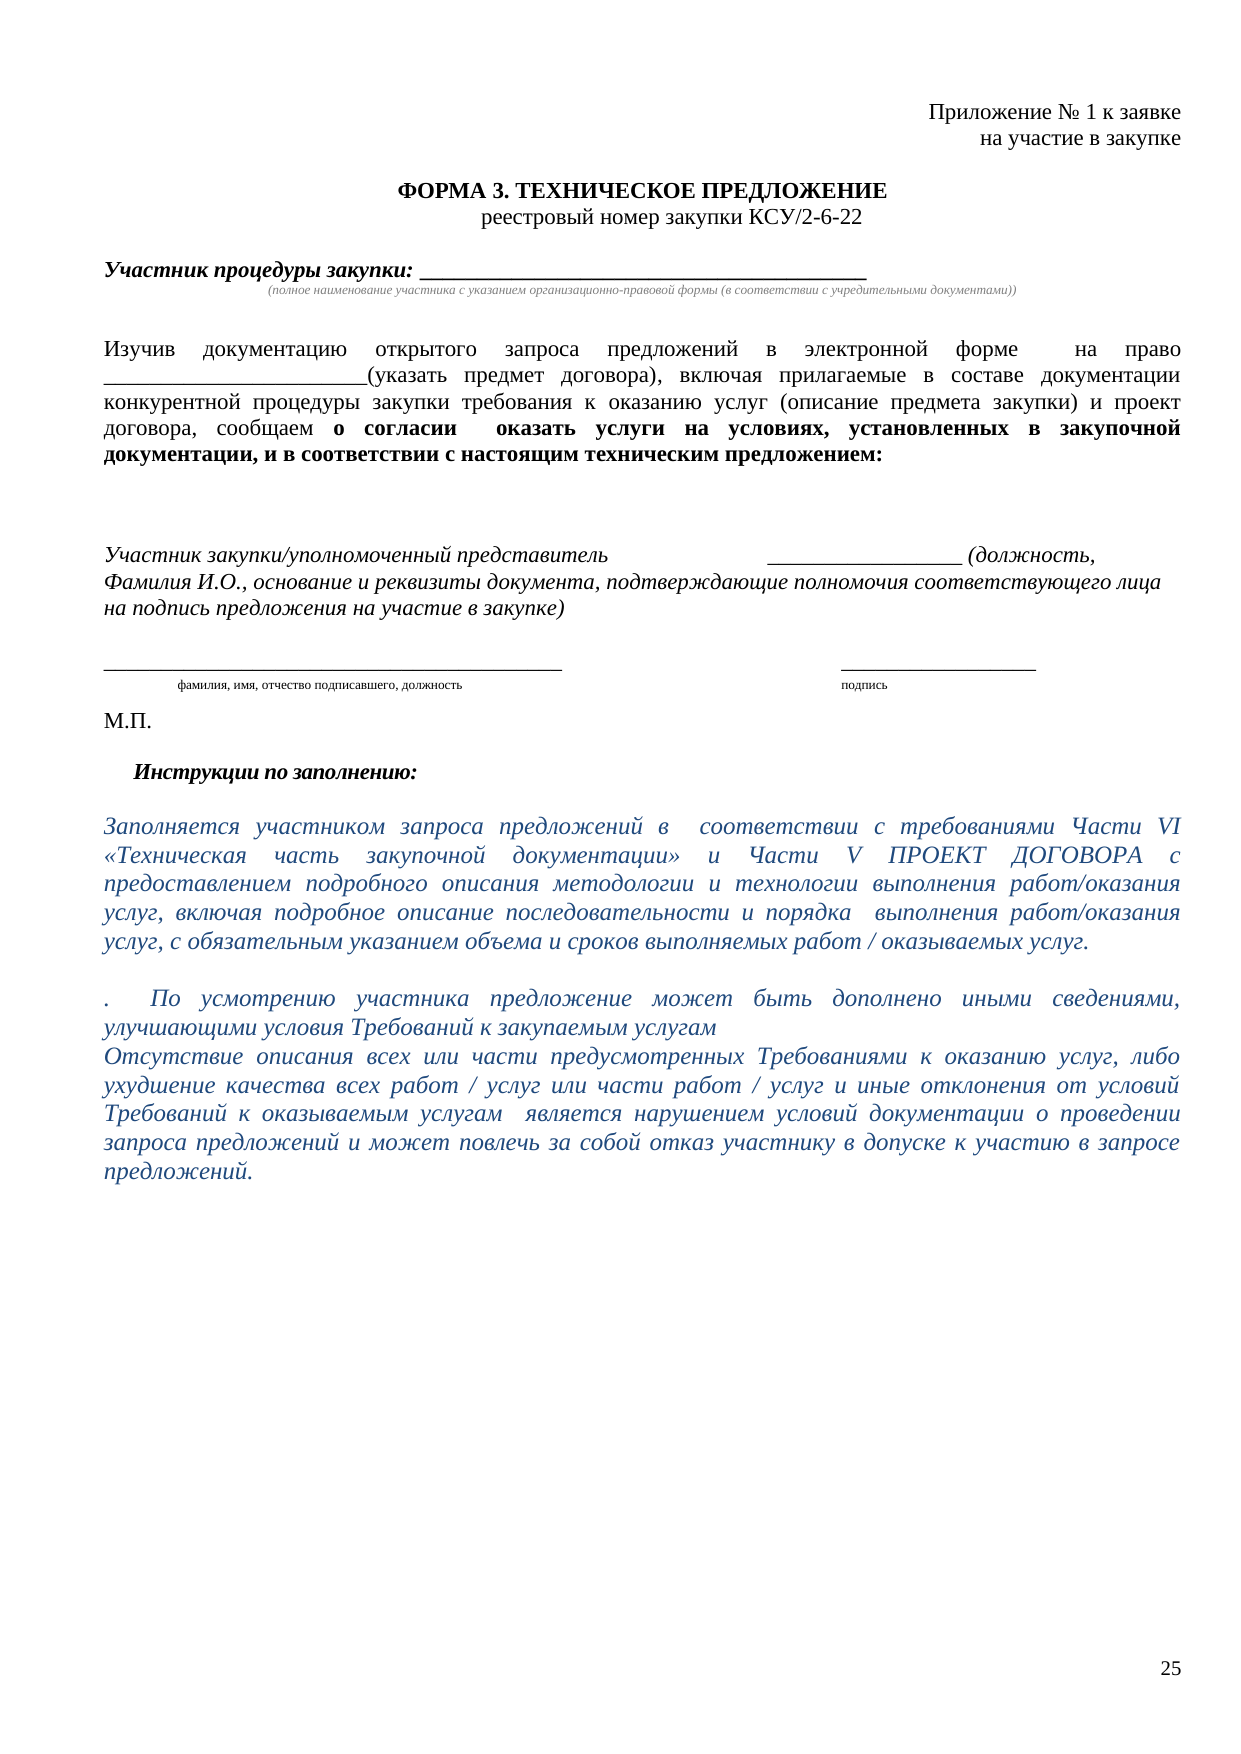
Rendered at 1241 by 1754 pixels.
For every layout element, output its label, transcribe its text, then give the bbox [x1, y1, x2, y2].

text ФОРМА 3. Техническое ПРедложение [103, 177, 1181, 203]
text Инструкции по заполнению: [133, 758, 1181, 784]
text Изучив документацию открытого запроса предложений в электронной форме на право _______________________(указать предмет договора), включая прилагаемые в составе документации конкурентной процедуры закупки требования к оказанию услуг (описание предмета закупки) и проект договора, сообщаем о согласии оказать услуги на условиях, установленных в закупочной документации, и в соответствии с настоящим техническим предложением: [103, 335, 1181, 467]
text фамилия, имя, отчество подписавшего, должность подпись [103, 677, 1181, 703]
text Заполняется участником запроса предложений в соответствии с требованиями Части VI «Техническая часть закупочной документации» и Части V ПРОЕКТ ДОГОВОРА с предоставлением подробного описания методологии и технологии выполнения работ/оказания услуг, включая подробное описание последовательности и порядка выполнения работ/оказания услуг, с обязательным указанием объема и сроков выполняемых работ / оказываемых услуг. [103, 811, 1181, 955]
text реестровый номер закупки КСУ/2-6-22 [103, 203, 1181, 230]
text М.П. [103, 707, 1181, 733]
text Участник закупки/уполномоченный представитель _________________ (должность, Фамилия И.О., основание и реквизиты документа, подтверждающие полномочия соответствующего лица на подпись предложения на участие в закупке) [103, 541, 1181, 620]
text (полное наименование участника с указанием организационно-правовой формы (в соответствии с учредительными документами)) [103, 282, 1181, 309]
text ________________________________________ _________________ [103, 647, 1181, 673]
text на участие в закупке [103, 124, 1181, 151]
text Приложение № 1 к заявке [103, 98, 1181, 124]
text Отсутствие описания всех или части предусмотренных Требованиями к оказанию услуг, либо ухудшение качества всех работ / услуг или части работ / услуг и иные отклонения от условий Требований к оказываемым услугам является нарушением условий документации о проведении запроса предложений и может повлечь за собой отказ участнику в допуске к участию в запросе предложений. [103, 1041, 1181, 1185]
text . По усмотрению участника предложение может быть дополнено иными сведениями, улучшающими условия Требований к закупаемым услугам [103, 983, 1181, 1041]
text Участник процедуры закупки: _______________________________________ [103, 256, 1181, 282]
